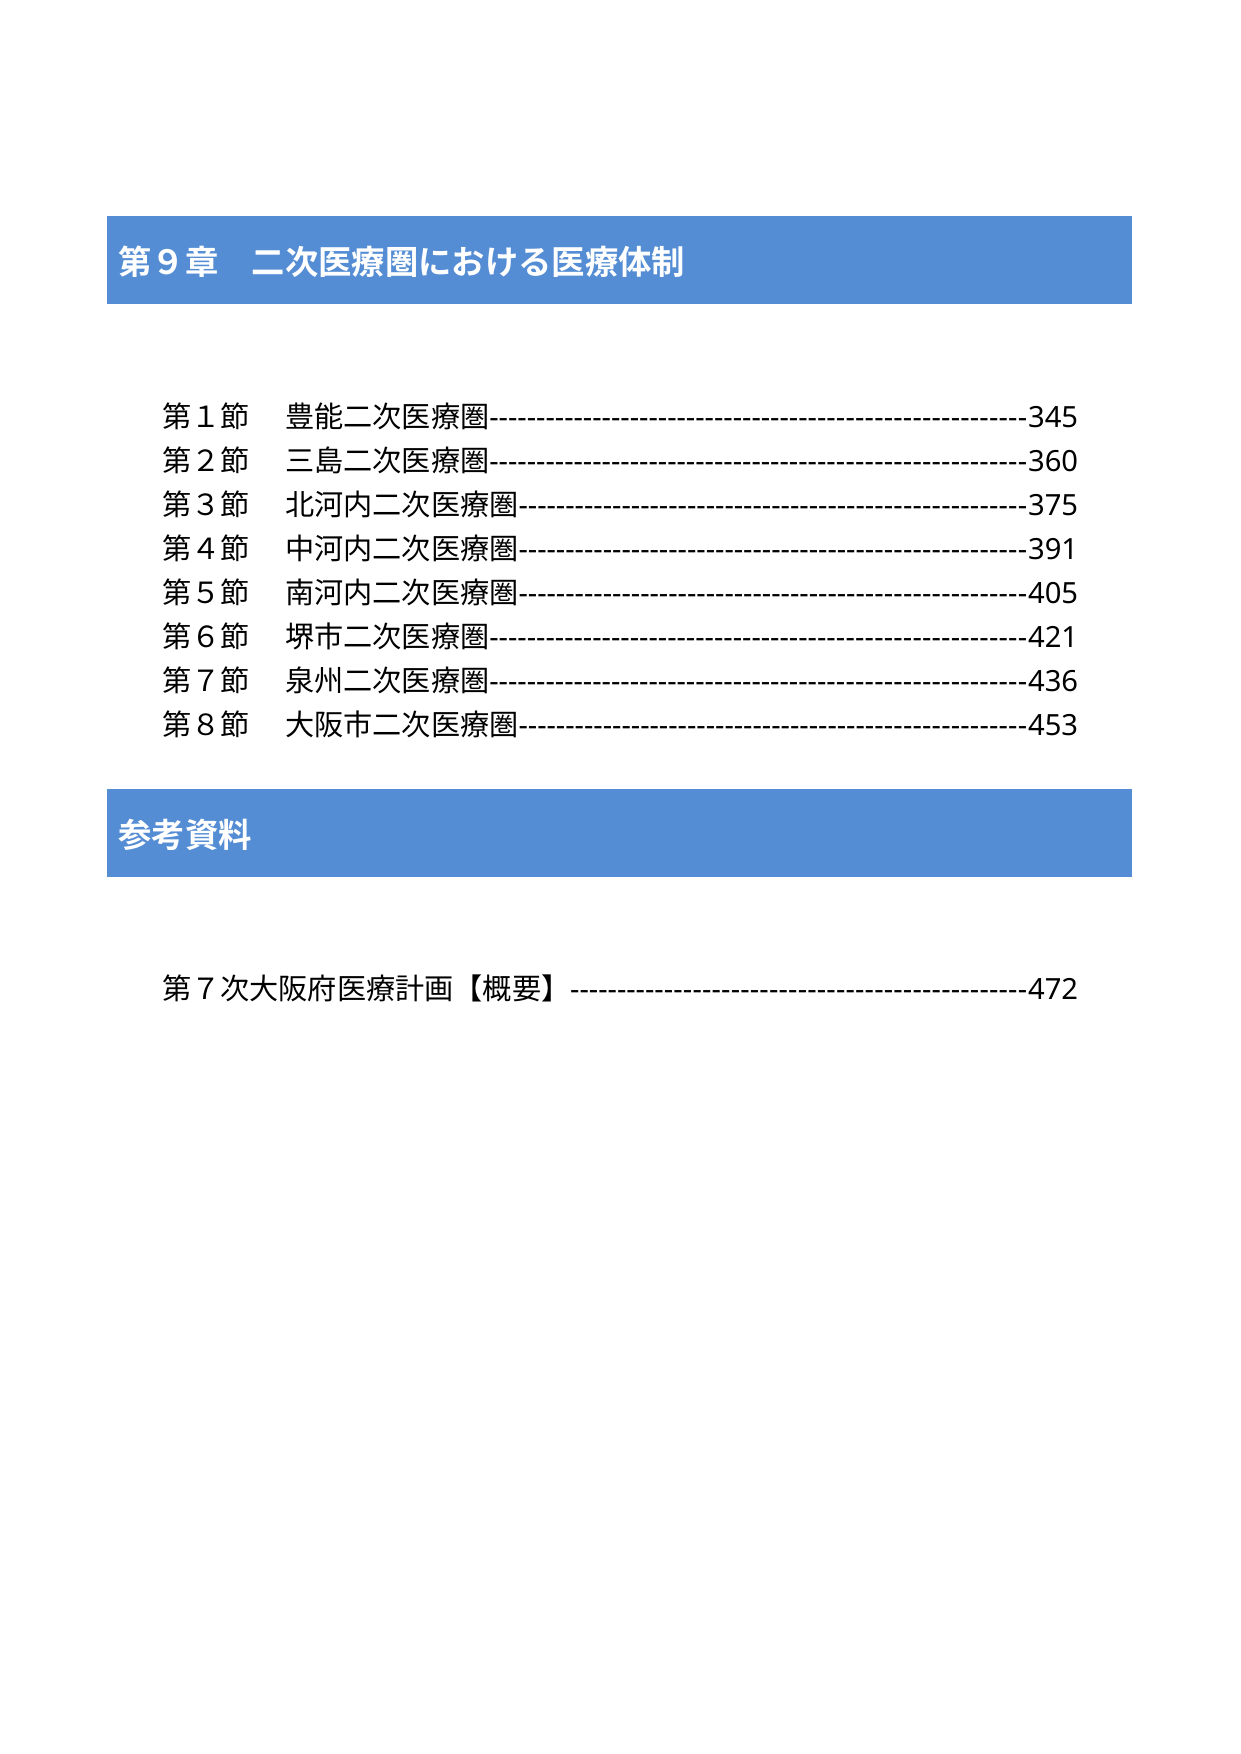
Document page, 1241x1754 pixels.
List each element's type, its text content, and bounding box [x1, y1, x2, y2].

text 第１節 豊能二次医療圏 345 [118, 392, 1122, 436]
text 第２節 三島二次医療圏 360 [118, 436, 1122, 480]
text 第５節 南河内二次医療圏 405 [118, 568, 1122, 613]
text 第６節 堺市二次医療圏 421 [118, 613, 1122, 657]
text 第７節 泉州二次医療圏 436 [118, 657, 1122, 701]
text 第４節 中河内二次医療圏 391 [118, 524, 1122, 568]
text 第７次大阪府医療計画【概要】 472 [118, 965, 1122, 1009]
table_header 第９章 二次医療圏における医療体制 [107, 216, 1132, 304]
text 第３節 北河内二次医療圏 375 [118, 480, 1122, 524]
text 第８節 大阪市二次医療圏 453 [118, 701, 1122, 745]
table_header 参考資料 [107, 789, 1132, 877]
